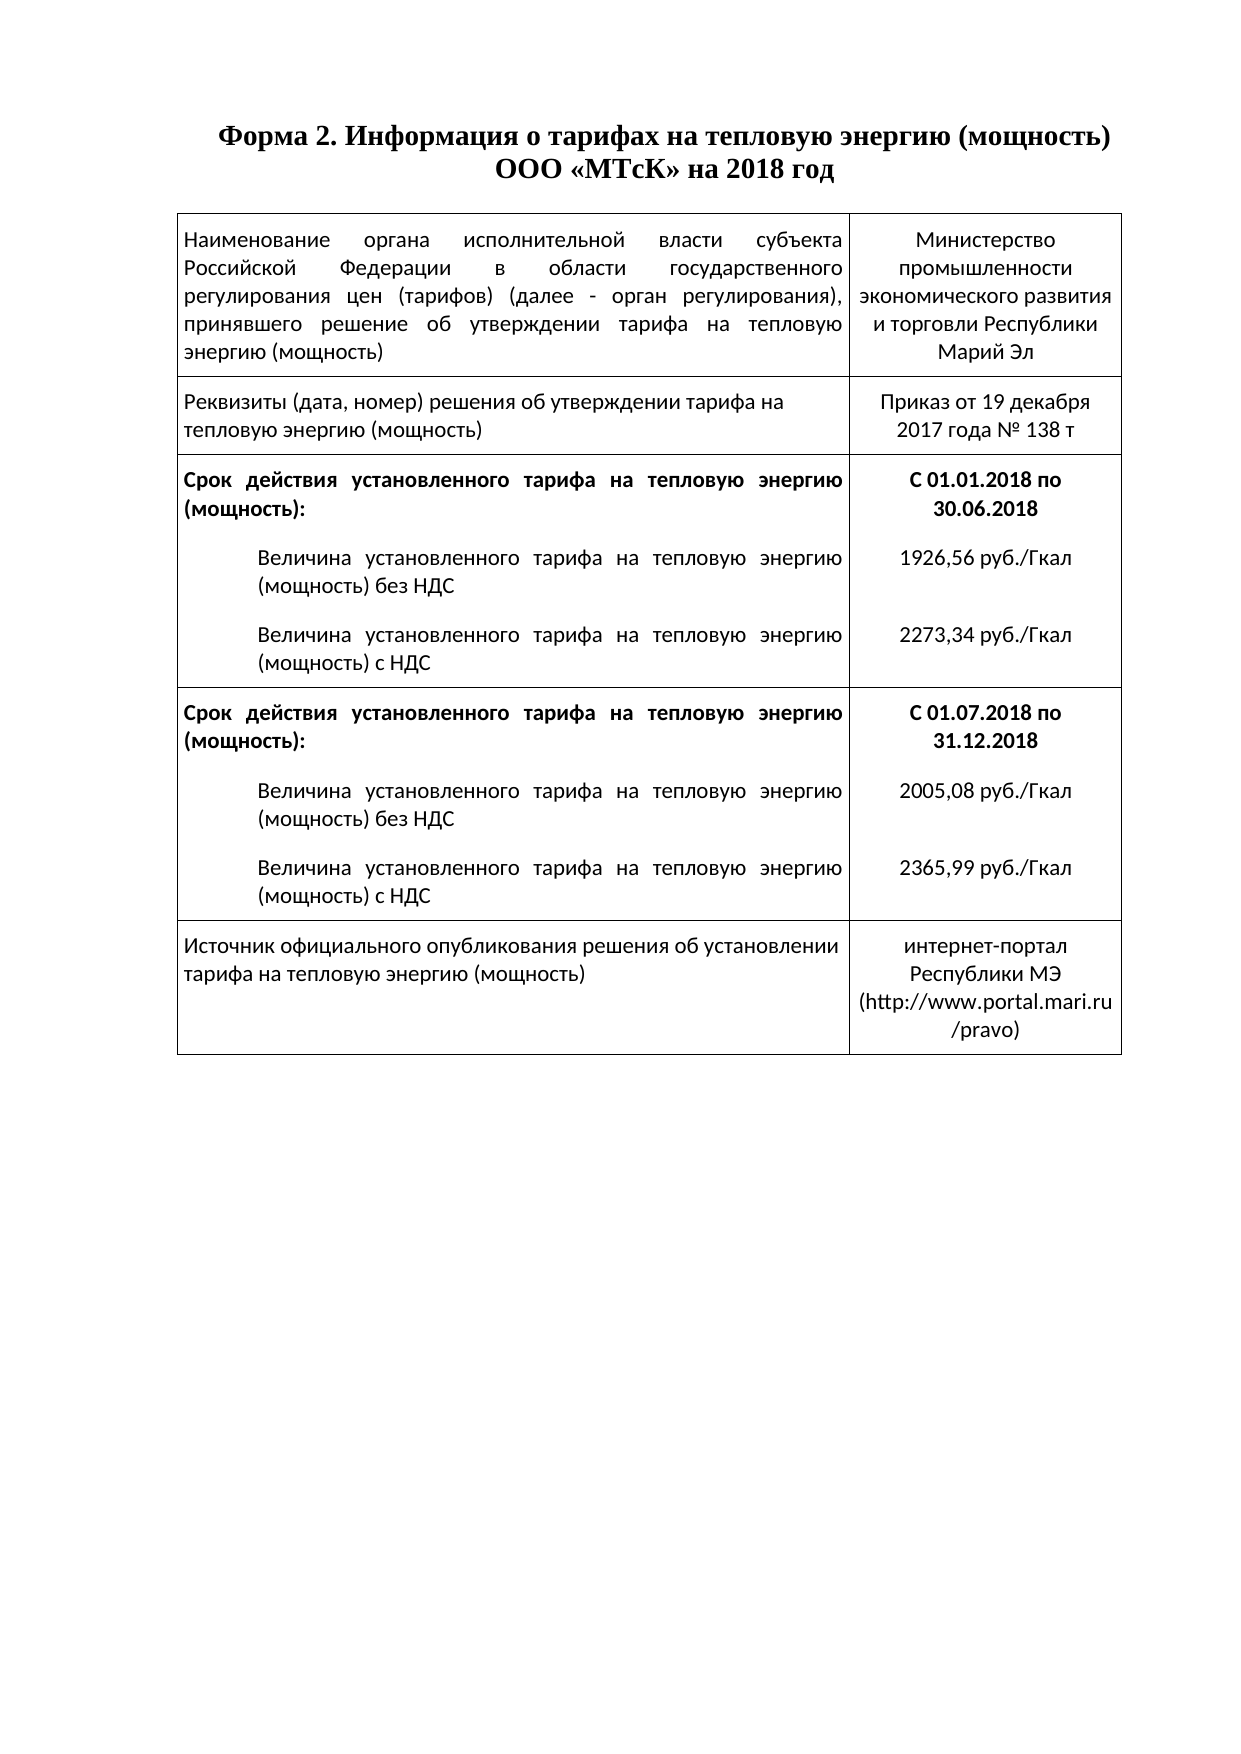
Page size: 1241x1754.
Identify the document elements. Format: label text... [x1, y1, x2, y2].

table_cell Срок действия установленного тарифа на тепловую энергию (мощность): [178, 688, 849, 765]
table_cell Реквизиты (дата, номер) решения об утверждении тарифа на тепловую энергию (мощность) [178, 377, 849, 454]
table_cell 2365,99 руб./Гкал [850, 843, 1121, 920]
table_cell Величина установленного тарифа на тепловую энергию (мощность) с НДС [178, 610, 849, 687]
table_cell 1926,56 руб./Гкал [850, 532, 1121, 609]
table_cell С 01.01.2018 по 30.06.2018 [850, 455, 1121, 532]
table_header Наименование органа исполнительной власти субъекта Российской Федерации в области государственного регулирования цен (тарифов) (далее - орган регулирования), принявшего решение об утверждении тарифа на тепловую энергию (мощность) [178, 214, 849, 376]
table_cell интернет-портал Республики МЭ (http://www.portal.mari.ru/pravo) [850, 921, 1121, 1054]
table_cell Величина установленного тарифа на тепловую энергию (мощность) без НДС [178, 532, 849, 609]
table_cell С 01.07.2018 по 31.12.2018 [850, 688, 1121, 765]
table_header Министерство промышленности экономического развития и торговли Республики Марий Эл [850, 214, 1121, 376]
table_cell Источник официального опубликования решения об установлении тарифа на тепловую энергию (мощность) [178, 921, 849, 1054]
table_cell Срок действия установленного тарифа на тепловую энергию (мощность): [178, 455, 849, 532]
table_cell Величина установленного тарифа на тепловую энергию (мощность) с НДС [178, 843, 849, 920]
table_cell Приказ от 19 декабря 2017 года № 138 т [850, 377, 1121, 454]
text ООО «МТсК» на 2018 год [177, 152, 1152, 185]
table_cell 2005,08 руб./Гкал [850, 765, 1121, 842]
table_cell Величина установленного тарифа на тепловую энергию (мощность) без НДС [178, 765, 849, 842]
table_cell 2273,34 руб./Гкал [850, 610, 1121, 687]
text Форма 2. Информация о тарифах на тепловую энергию (мощность) [177, 118, 1152, 152]
